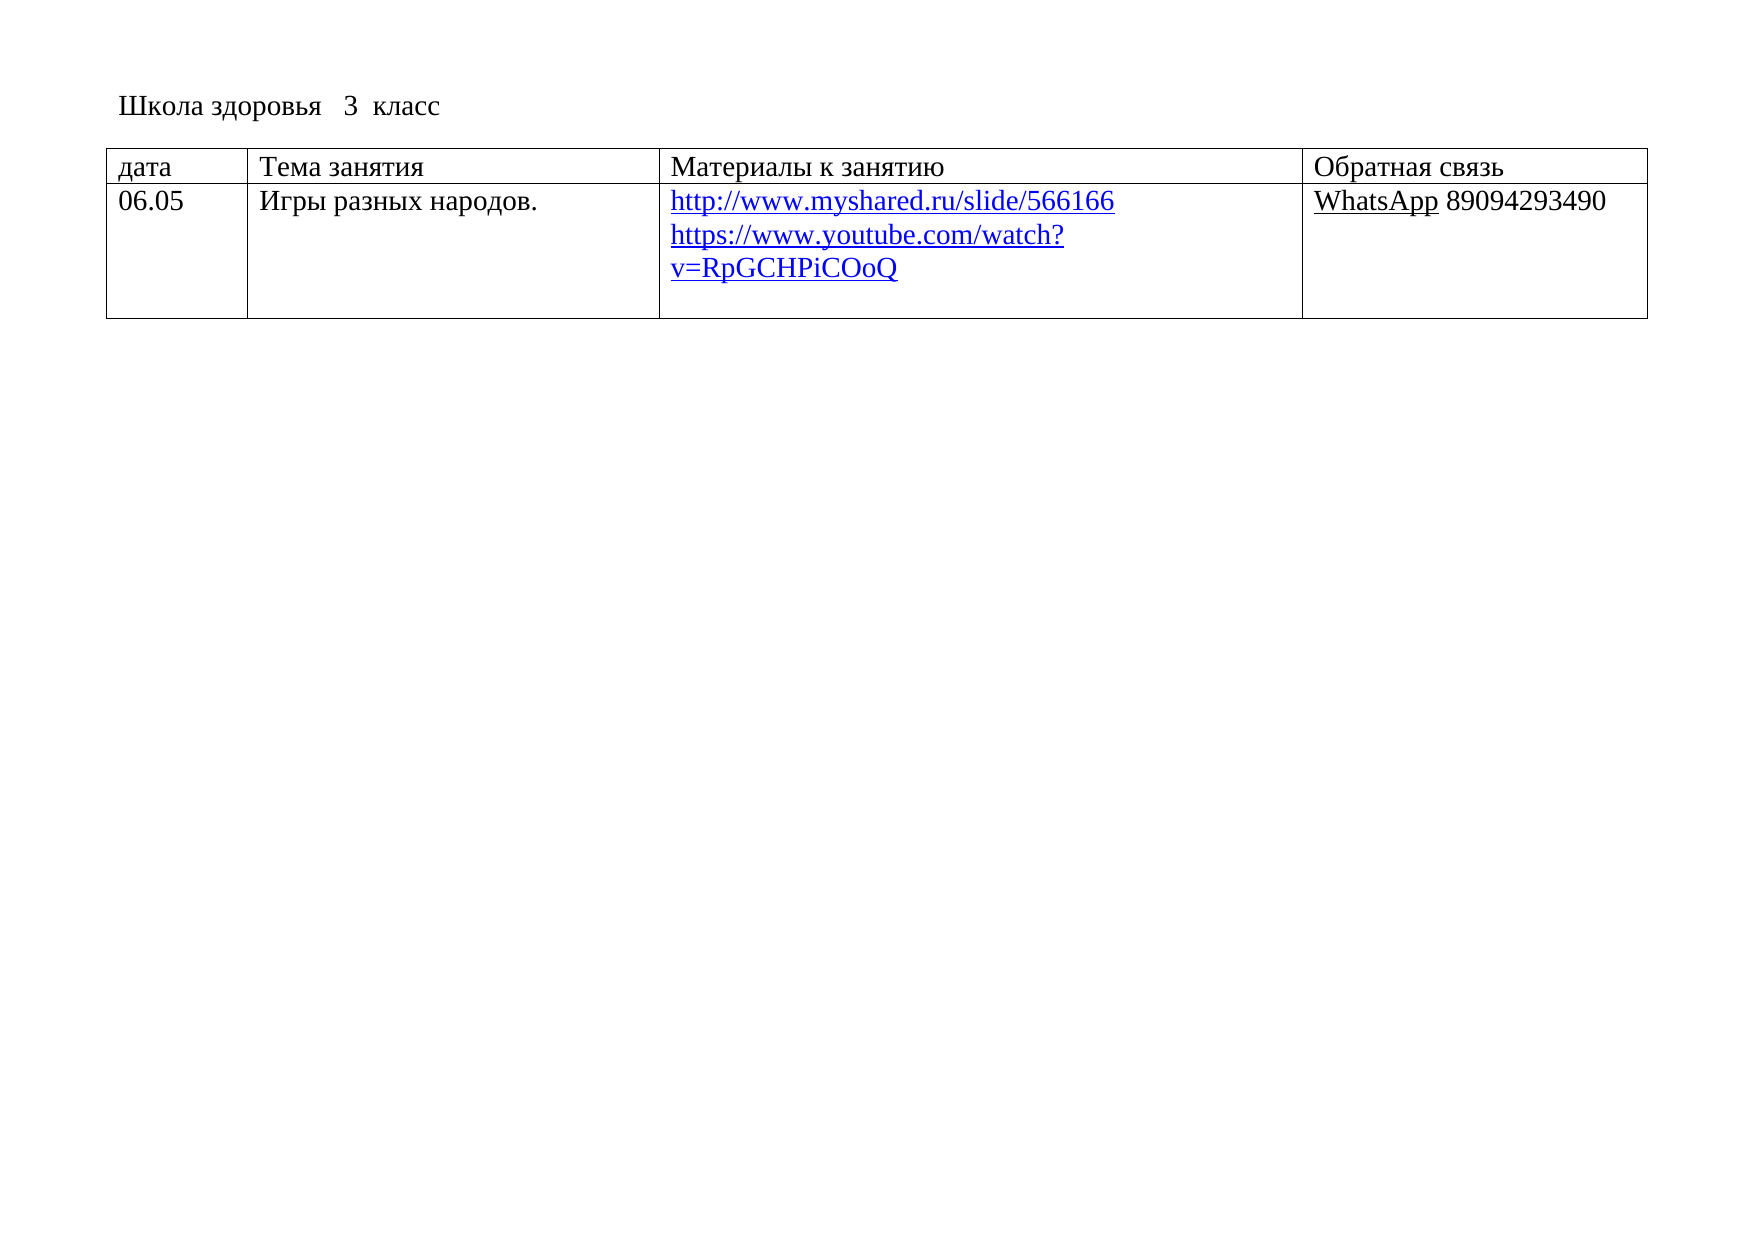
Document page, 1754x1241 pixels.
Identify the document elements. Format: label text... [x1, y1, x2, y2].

table_cell http://www.myshared.ru/slide/566166 https://www.youtube.com/watch?v=RpGCHPiCOoQ [660, 184, 1302, 318]
table_header дата [107, 149, 247, 182]
table_header Обратная связь [1303, 149, 1647, 182]
table_header Тема занятия [248, 149, 659, 182]
text Школа здоровья 3 класс [118, 88, 1636, 122]
table_cell 06.05 [107, 184, 247, 318]
table_cell Игры разных народов. [248, 184, 659, 318]
table_header Материалы к занятию [660, 149, 1302, 182]
table_cell WhatsApp 89094293490 [1303, 184, 1647, 318]
